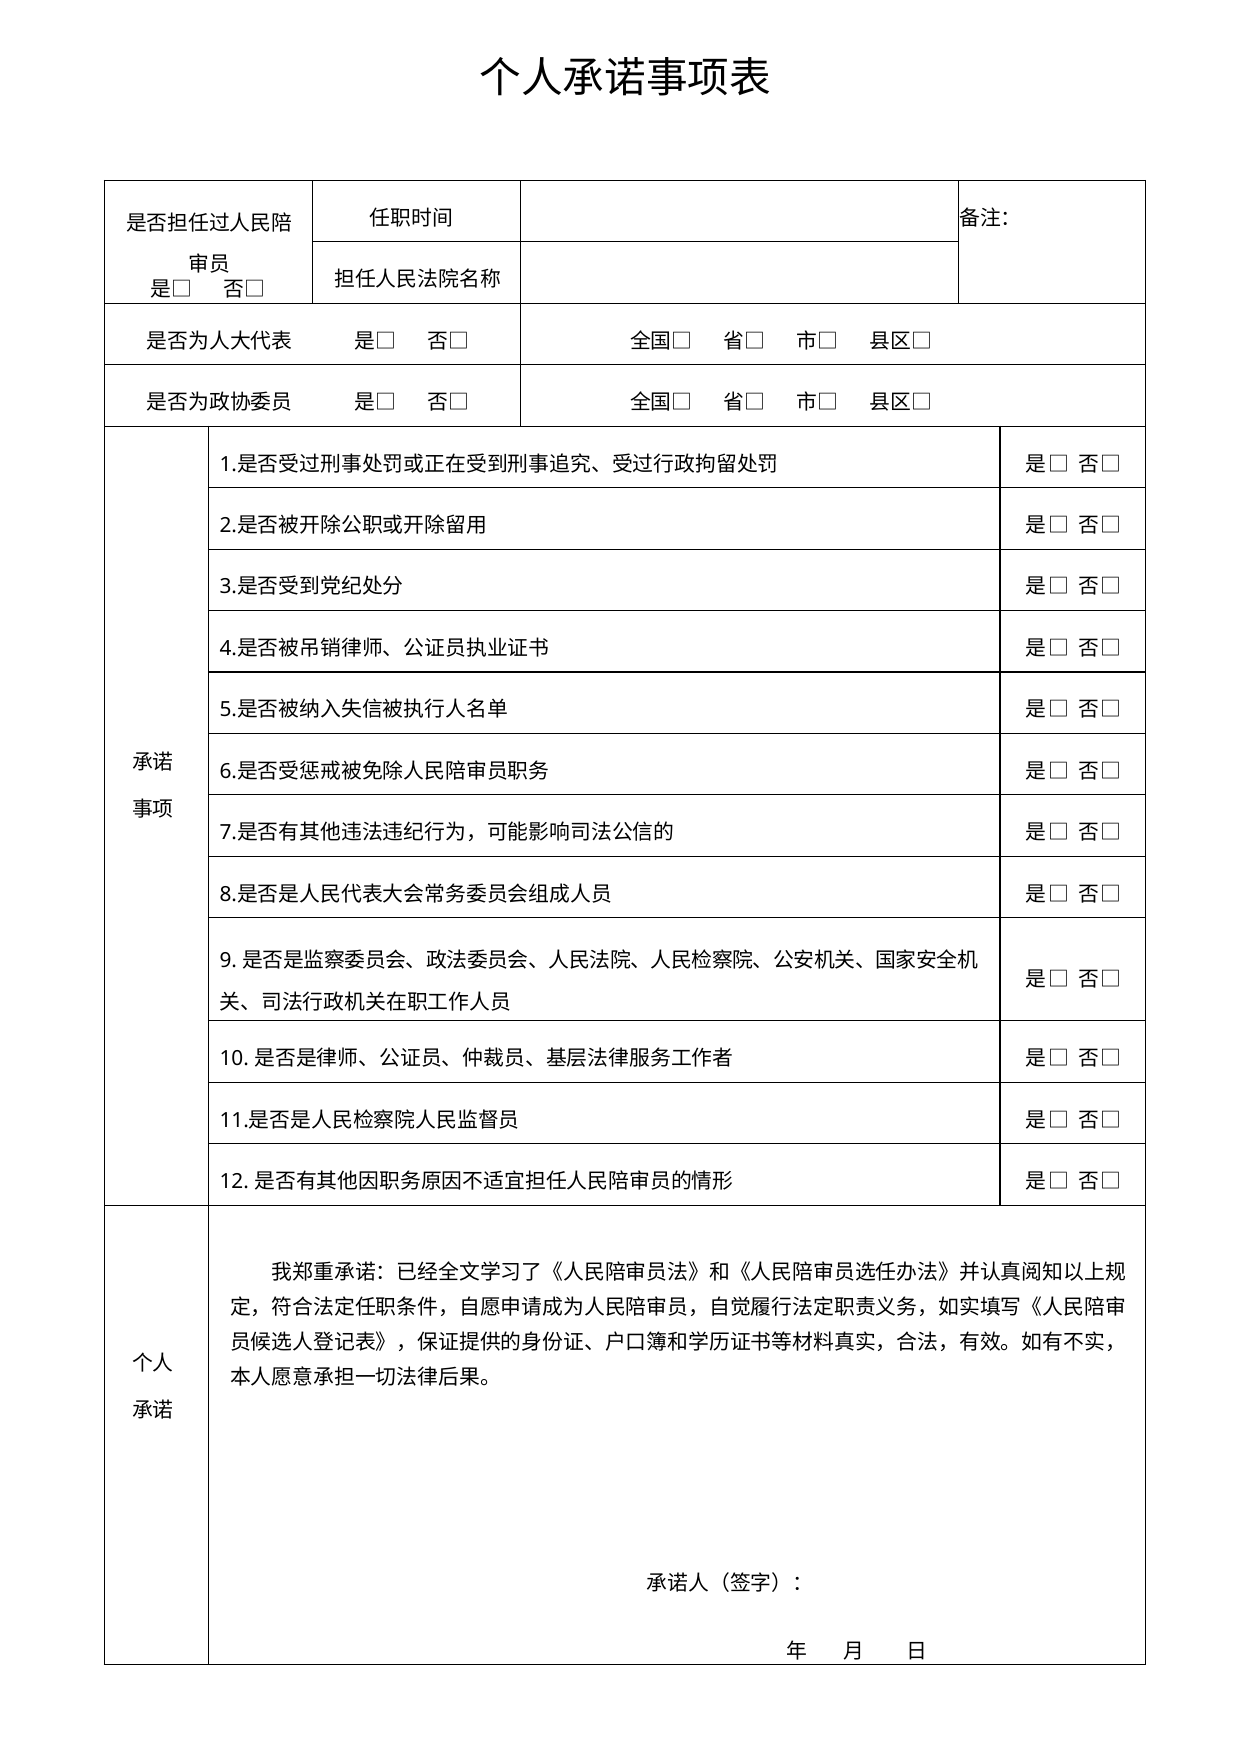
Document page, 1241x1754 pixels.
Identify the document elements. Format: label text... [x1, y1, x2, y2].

table_cell 是否为政协委员 是□ 否□ [105, 365, 520, 426]
table_cell 2.是否被开除公职或开除留用 [209, 488, 999, 548]
table_cell 是□ 否□ [1001, 611, 1145, 671]
table_cell 是否为人大代表 是□ 否□ [105, 304, 520, 364]
table_cell 1.是否受过刑事处罚或正在受到刑事追究、受过行政拘留处罚 [209, 427, 999, 487]
table_cell 是□ 否□ [1001, 1021, 1145, 1082]
table_cell 3.是否受到党纪处分 [209, 550, 999, 610]
table_cell 7.是否有其他违法违纪行为，可能影响司法公信的 [209, 795, 999, 856]
table_cell 担任人民法院名称 [313, 242, 520, 303]
table_header 备注： [959, 181, 1145, 303]
table_cell 承诺事项 [105, 427, 208, 1205]
table_cell 5.是否被纳入失信被执行人名单 [209, 673, 999, 733]
table_cell 是□ 否□ [1001, 795, 1145, 856]
table_cell [521, 242, 958, 303]
table_cell 是□ 否□ [1001, 673, 1145, 733]
table_cell 是□ 否□ [1001, 427, 1145, 487]
table_cell 4.是否被吊销律师、公证员执业证书 [209, 611, 999, 671]
table_cell 是□ 否□ [1001, 857, 1145, 917]
table_cell 12. 是否有其他因职务原因不适宜担任人民陪审员的情形 [209, 1144, 999, 1205]
table_header 是否担任过人民陪审员 是□ 否□ [105, 181, 312, 303]
table_header 任职时间 [313, 181, 520, 241]
table_cell 10. 是否是律师、公证员、仲裁员、基层法律服务工作者 [209, 1021, 999, 1082]
table_cell 全国□ 省□ 市□ 县区□ [521, 304, 1145, 364]
table_cell 我郑重承诺：已经全文学习了《人民陪审员法》和《人民陪审员选任办法》并认真阅知以上规定，符合法定任职条件，自愿申请成为人民陪审员，自觉履行法定职责义务，如实填写《人民陪审员候选人登记表》，保证提供的身份证、户口簿和学历证书等材料真实，合法，有效。如有不实， 本人愿意承担一切法律后果。 承诺人（签字）： 年 月 日 [209, 1206, 1145, 1664]
table_cell 是□ 否□ [1001, 550, 1145, 610]
table_cell 8.是否是人民代表大会常务委员会组成人员 [209, 857, 999, 917]
table_cell 11.是否是人民检察院人民监督员 [209, 1083, 999, 1143]
table_cell 是□ 否□ [1001, 918, 1145, 1020]
table_cell 是□ 否□ [1001, 1083, 1145, 1143]
table_cell 全国□ 省□ 市□ 县区□ [521, 365, 1145, 426]
table_cell 是□ 否□ [1001, 488, 1145, 548]
table_header [521, 181, 958, 241]
table_cell 个人承诺 [105, 1206, 208, 1664]
table_cell 是□ 否□ [1001, 1144, 1145, 1205]
table_cell 6.是否受惩戒被免除人民陪审员职务 [209, 734, 999, 794]
text 个人承诺事项表 [436, 44, 814, 104]
table_cell 9. 是否是监察委员会、政法委员会、人民法院、人民检察院、公安机关、国家安全机关、司法行政机关在职工作人员 [209, 918, 999, 1020]
table_cell 是□ 否□ [1001, 734, 1145, 794]
